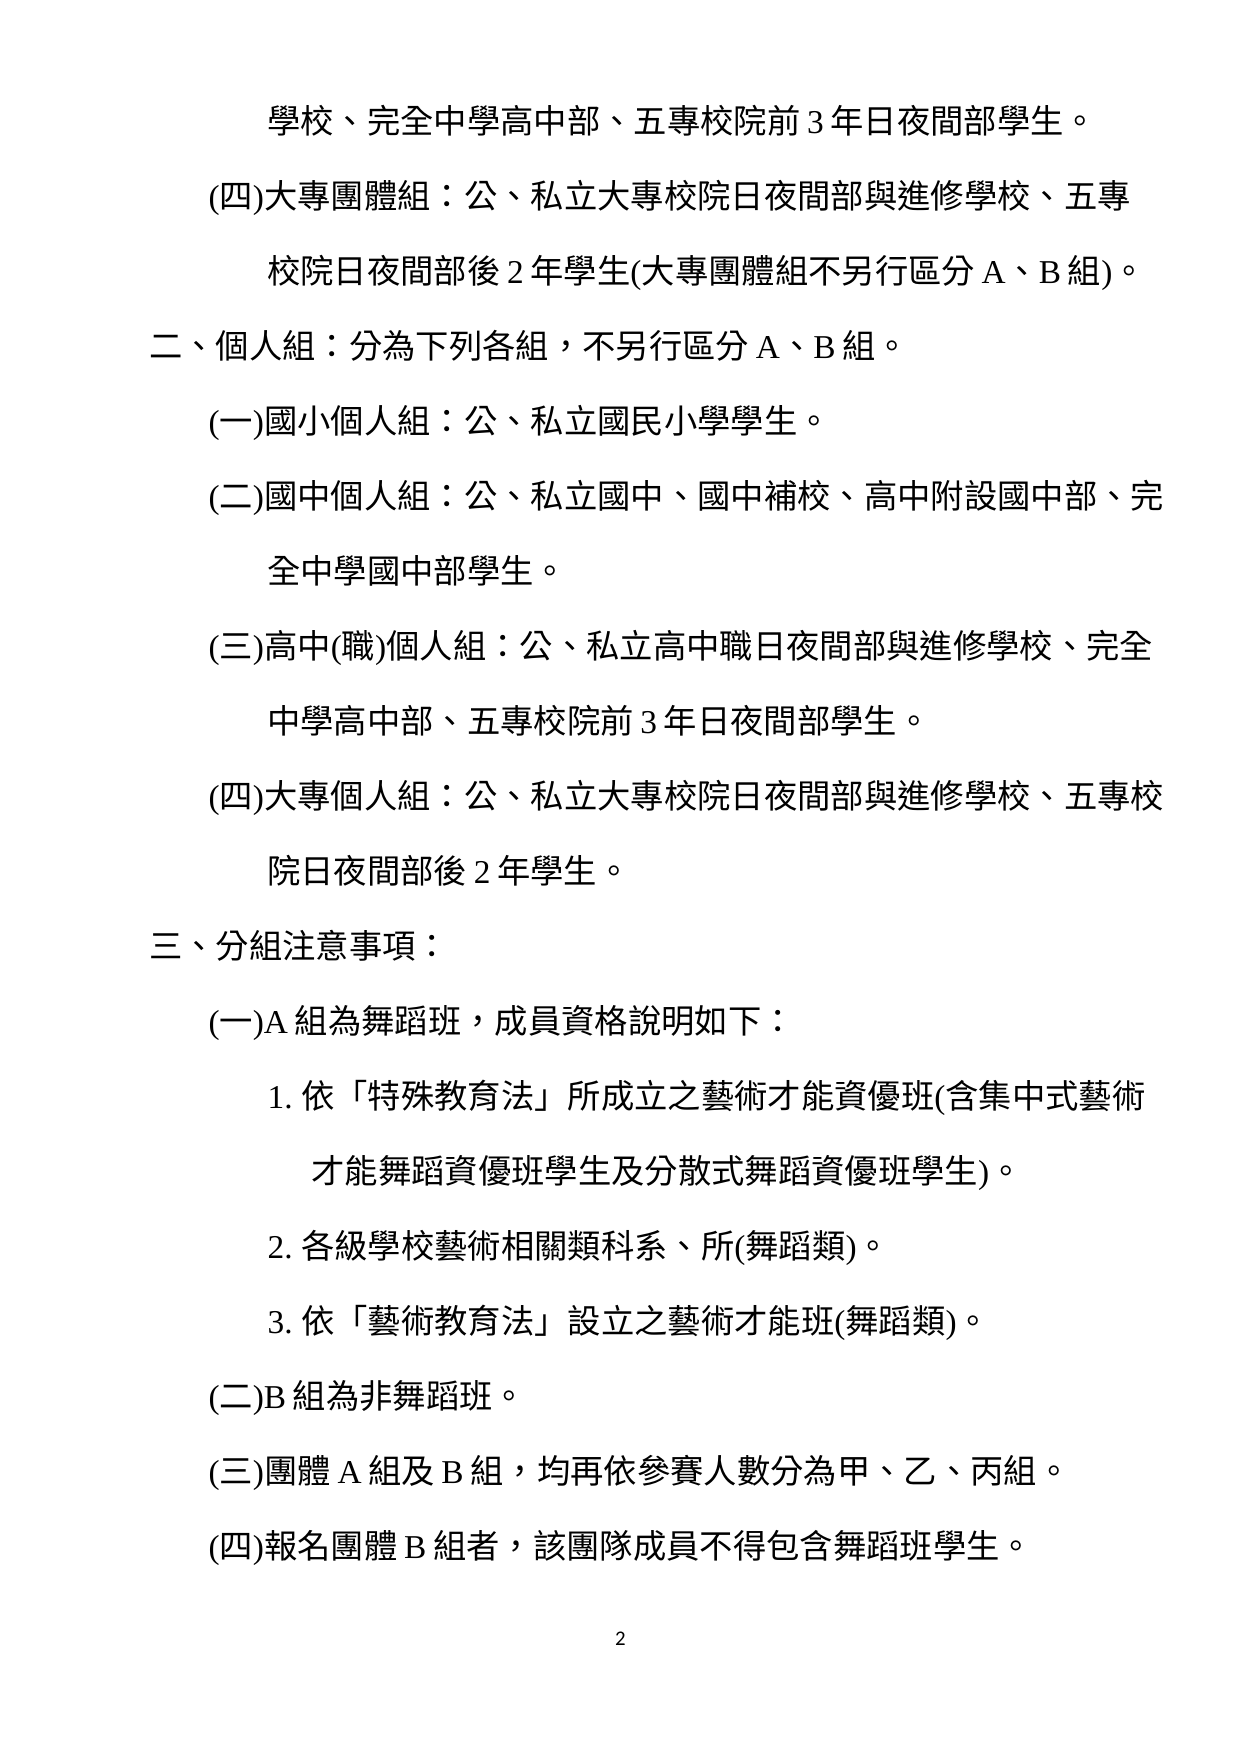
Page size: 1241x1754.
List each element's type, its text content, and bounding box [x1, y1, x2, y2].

text 1. 依「特殊教育法」所成立之藝術才能資優班(含集中式藝術才能舞蹈資優班學生及分散式舞蹈資優班學生)。 [267, 1056, 1165, 1206]
text 2. 各級學校藝術相關類科系、所(舞蹈類)。 [267, 1206, 1165, 1281]
text 二、個人組：分為下列各組，不另行區分A、B組。 [149, 306, 1165, 381]
text (三)高中(職)個人組：公、私立高中職日夜間部與進修學校、完全中學高中部、五專校院前3年日夜間部學生。 [208, 606, 1165, 756]
text (三)團體A組及B組，均再依參賽人數分為甲、乙、丙組。 [208, 1431, 1165, 1506]
text (二)國中個人組：公、私立國中、國中補校、高中附設國中部、完全中學國中部學生。 [208, 456, 1165, 606]
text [208, 81, 1165, 156]
text (二)B組為非舞蹈班。 [208, 1356, 1165, 1431]
text 三、分組注意事項： [149, 906, 1165, 981]
text (一)A組為舞蹈班，成員資格說明如下： [208, 981, 1165, 1056]
text 3. 依「藝術教育法」設立之藝術才能班(舞蹈類)。 [267, 1281, 1165, 1356]
text (一)國小個人組：公、私立國民小學學生。 [208, 381, 1165, 456]
text (四)大專個人組：公、私立大專校院日夜間部與進修學校、五專校院日夜間部後2年學生。 [208, 756, 1165, 906]
text (四)大專團體組：公、私立大專校院日夜間部與進修學校、五專 校院日夜間部後2年學生(大專團體組不另行區分A、B組)。 [208, 156, 1165, 306]
text (四)報名團體B組者，該團隊成員不得包含舞蹈班學生。 [208, 1506, 1165, 1581]
